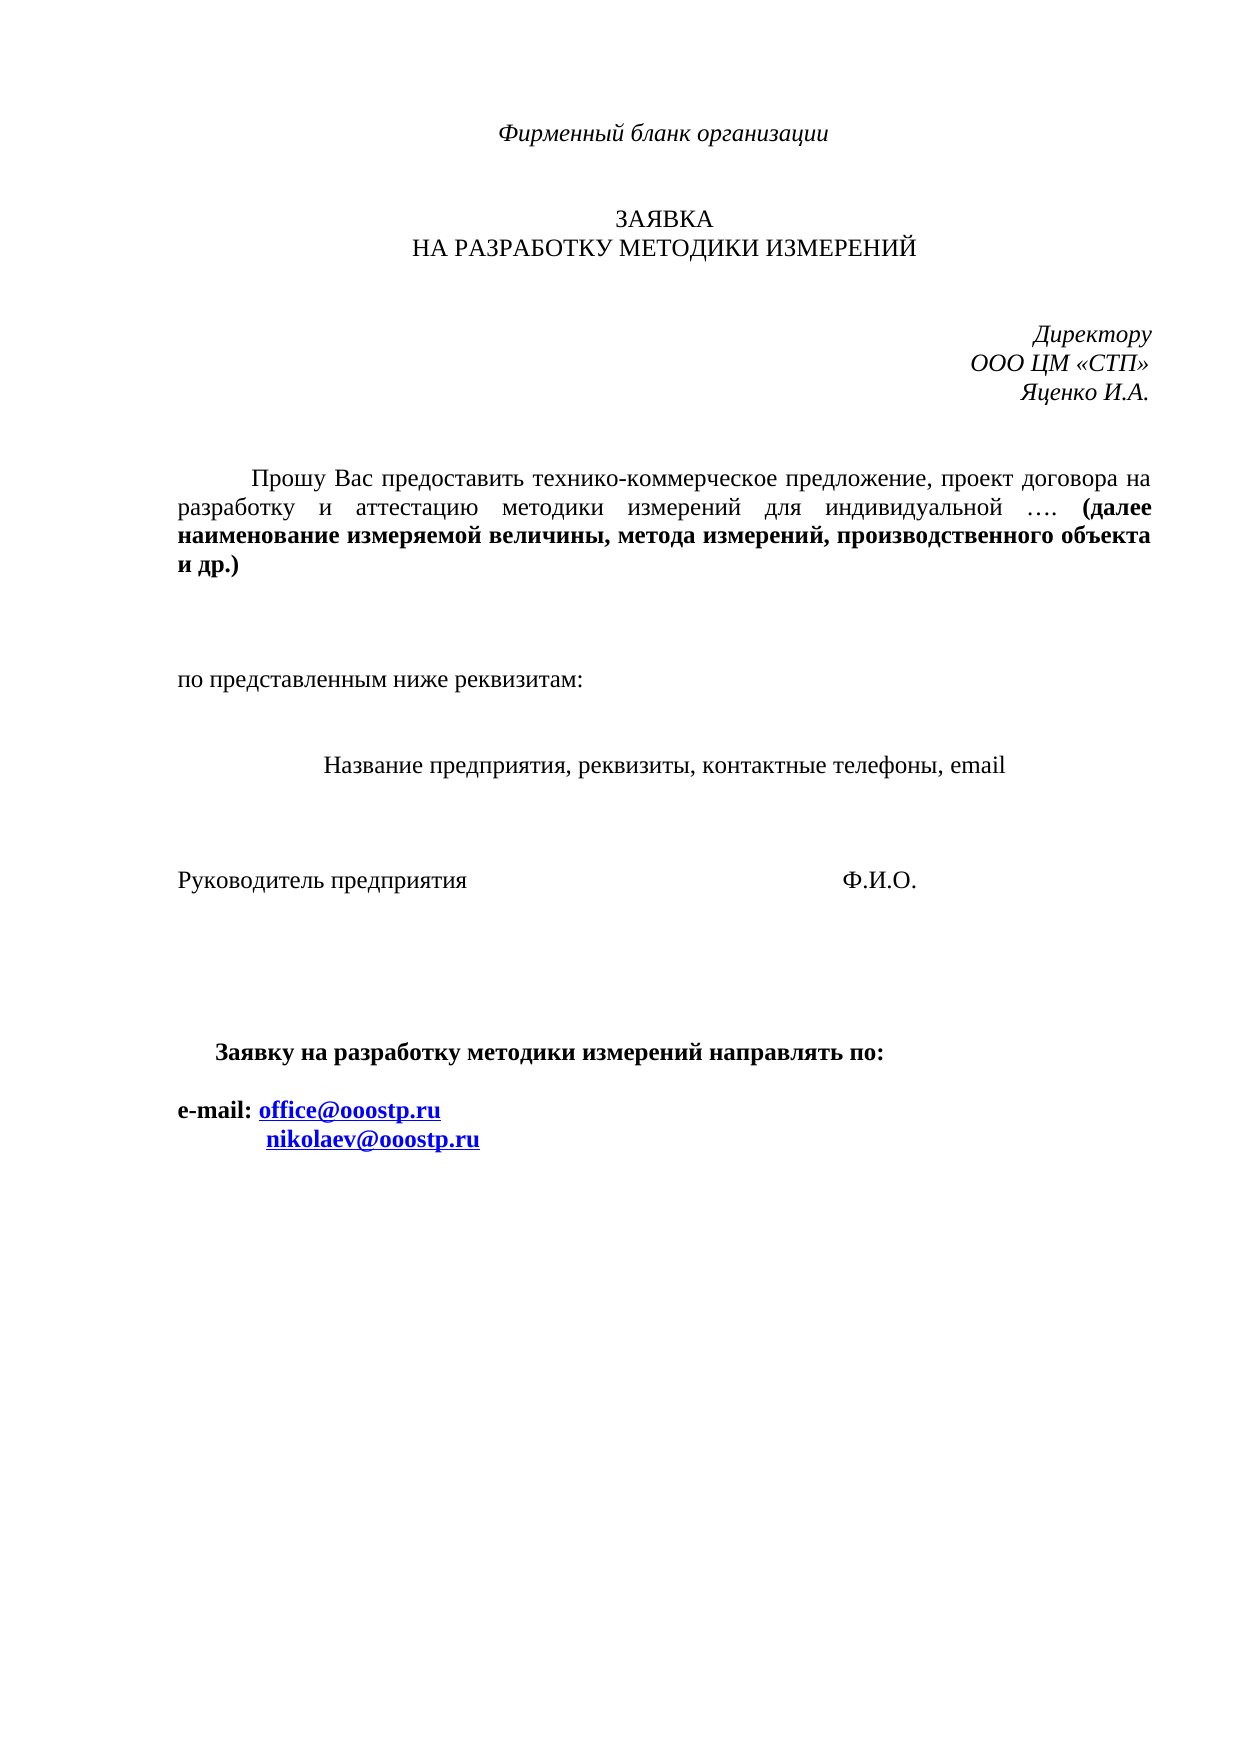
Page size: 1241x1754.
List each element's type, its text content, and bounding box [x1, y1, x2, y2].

text Руководитель предприятия Ф.И.О. [177, 865, 1152, 894]
text Директору [177, 319, 1152, 348]
text Яценко И.А. [177, 377, 1152, 406]
text ЗАЯВКА [177, 204, 1152, 233]
text Прошу Вас предоставить технико-коммерческое предложение, проект договора на разработку и аттестацию методики измерений для индивидуальной …. (далее наименование измеряемой величины, метода измерений, производственного объекта и др.) [177, 463, 1152, 578]
text по представленным ниже реквизитам: [177, 664, 1152, 692]
text Фирменный бланк организации [177, 118, 1152, 147]
text ООО ЦМ «СТП» [177, 348, 1152, 377]
text e-mail: office@ooostp.ru [177, 1095, 1152, 1124]
text nikolaev@ooostp.ru [177, 1124, 1152, 1152]
text НА РАЗРАБОТКУ МЕТОДИКИ ИЗМЕРЕНИЙ [177, 233, 1152, 262]
text Название предприятия, реквизиты, контактные телефоны, email [177, 750, 1152, 779]
text Заявку на разработку методики измерений направлять по: [177, 1037, 1152, 1066]
